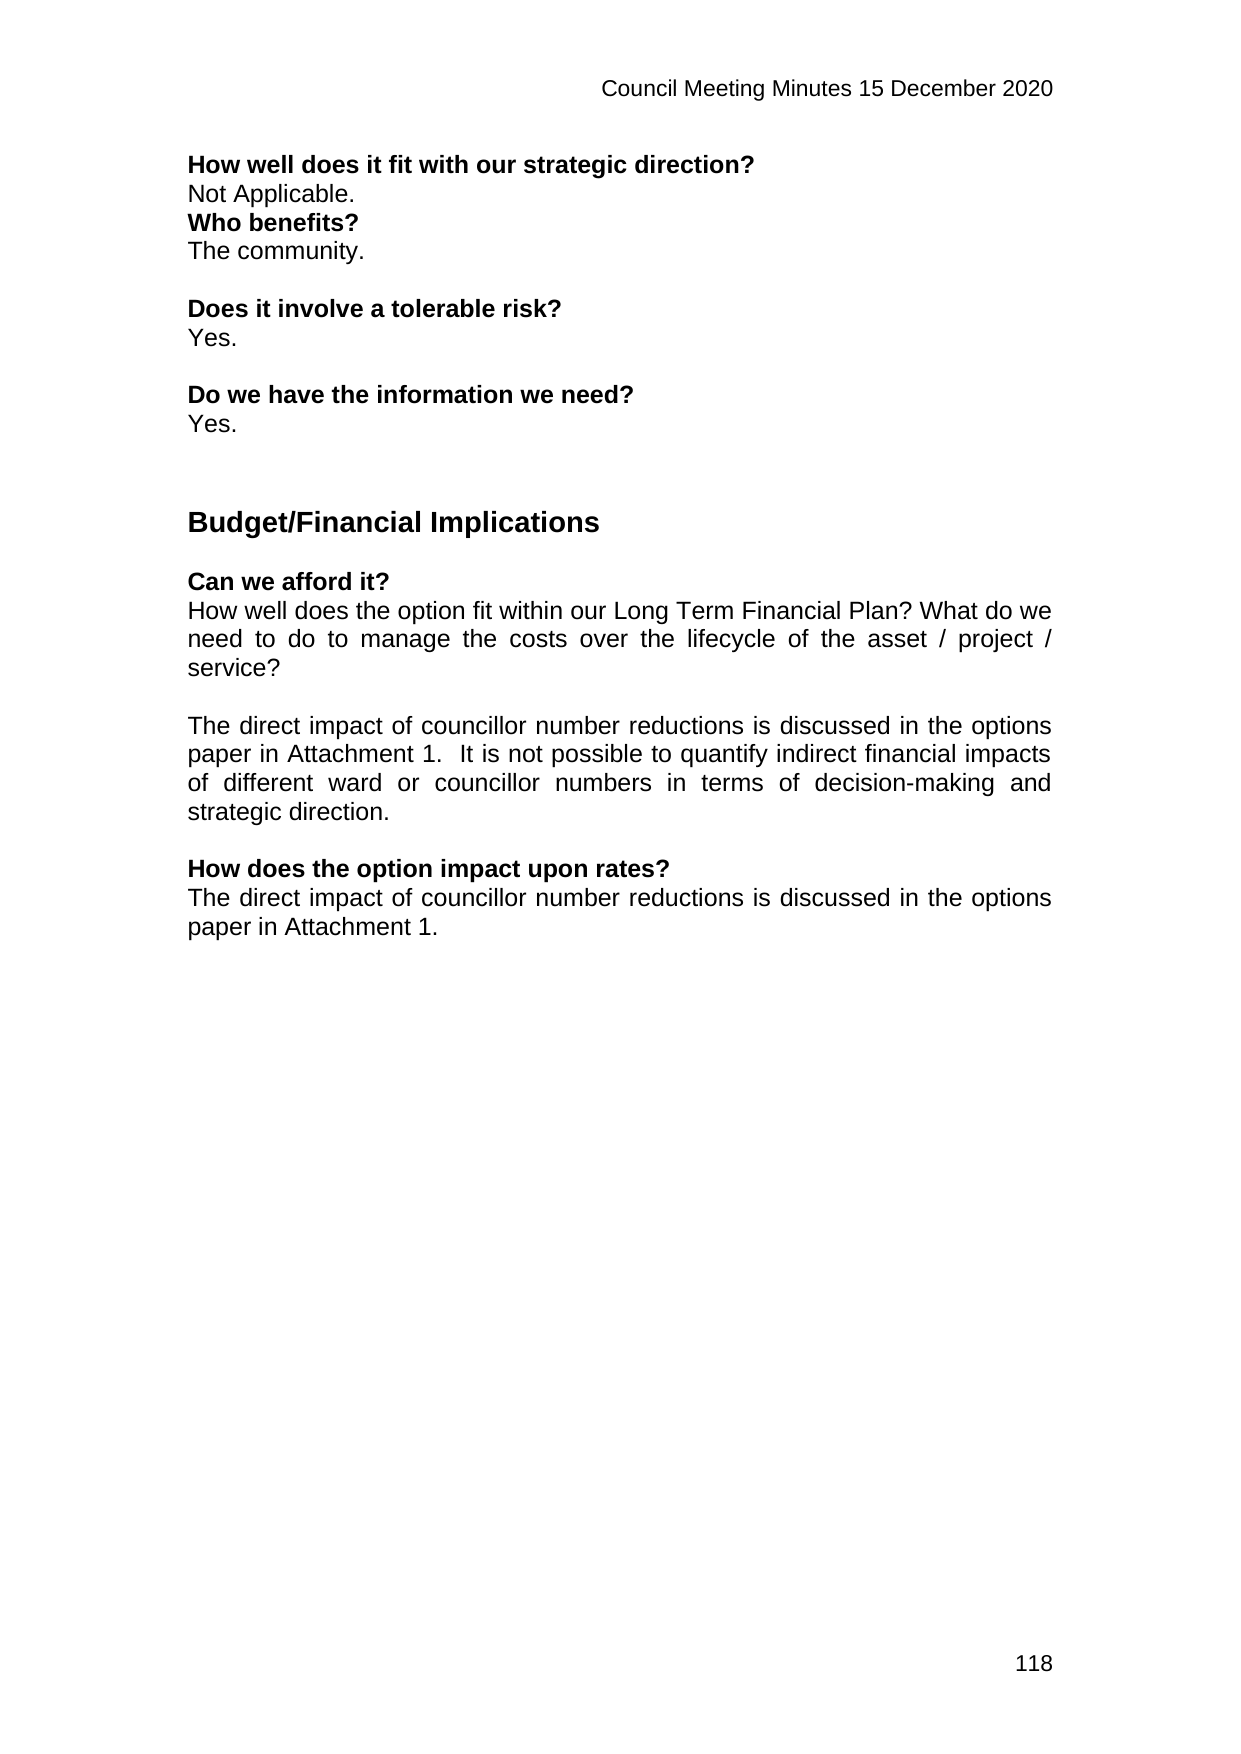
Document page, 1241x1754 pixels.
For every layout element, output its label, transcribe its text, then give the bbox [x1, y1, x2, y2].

text Do we have the information we need? [187, 380, 1053, 409]
text Not Applicable. [187, 179, 1053, 207]
text The community. [187, 236, 1053, 265]
text Yes. [187, 409, 1053, 437]
text Does it involve a tolerable risk? [187, 294, 1053, 322]
text How does the option impact upon rates? [187, 854, 1053, 883]
text How well does it fit with our strategic direction? [187, 150, 1053, 179]
text The direct impact of councillor number reductions is discussed in the options paper in Attachment 1. [187, 883, 1053, 941]
text Can we afford it? [187, 567, 1053, 596]
text The direct impact of councillor number reductions is discussed in the options paper in Attachment 1. It is not possible to quantify indirect financial impacts of different ward or councillor numbers in terms of decision-making and strategic direction. [187, 711, 1053, 826]
text Yes. [187, 322, 1053, 351]
text Who benefits? [187, 207, 1053, 236]
text How well does the option fit within our Long Term Financial Plan? What do we need to do to manage the costs over the lifecycle of the asset / project / service? [187, 596, 1053, 682]
text Budget/Financial Implications [187, 504, 1053, 538]
